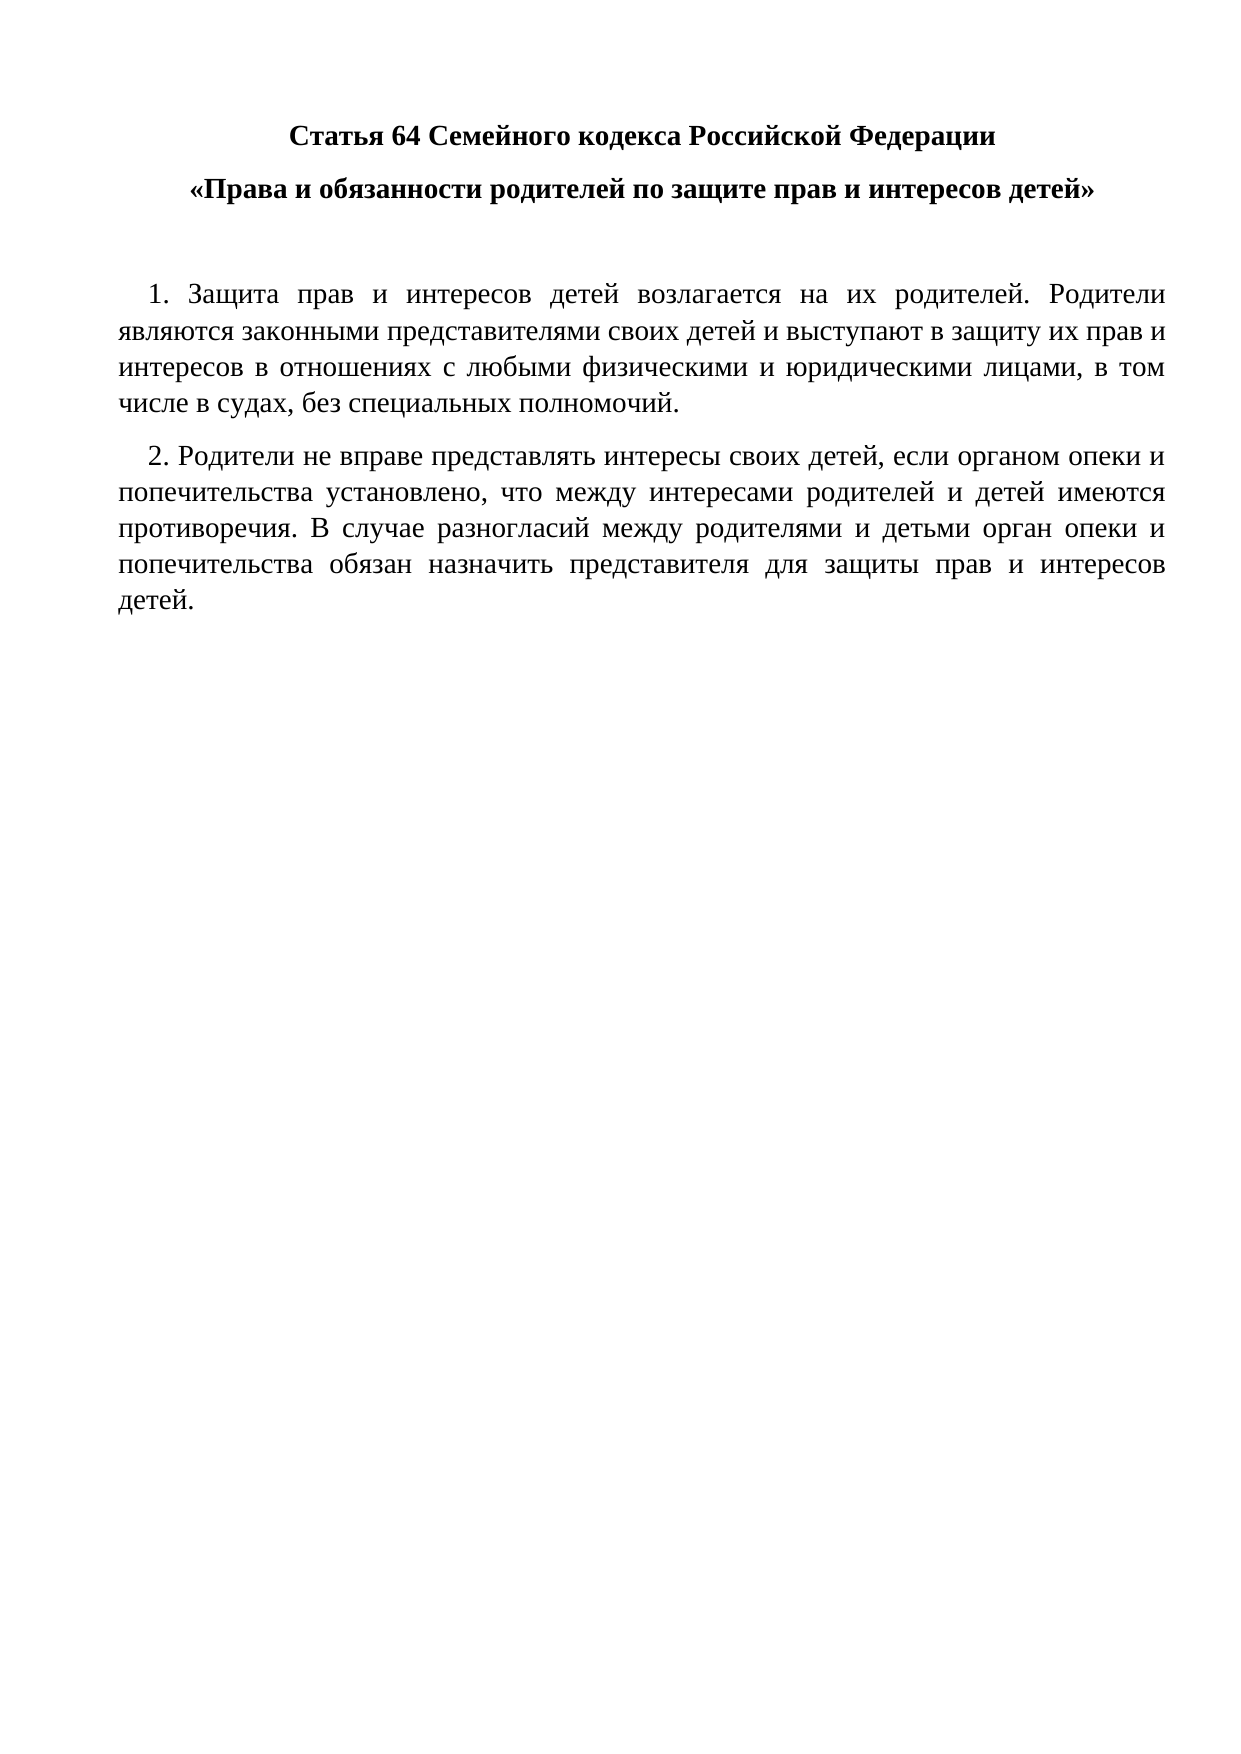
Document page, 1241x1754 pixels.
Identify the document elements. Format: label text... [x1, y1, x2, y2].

text «Права и обязанности родителей по защите прав и интересов детей» [118, 171, 1167, 204]
text Статья 64 Семейного кодекса Российской Федерации [118, 118, 1167, 152]
text 2. Родители не вправе представлять интересы своих детей, если органом опеки и попечительства установлено, что между интересами родителей и детей имеются противоречия. В случае разногласий между родителями и детьми орган опеки и попечительства обязан назначить представителя для защиты прав и интересов детей. [118, 438, 1167, 616]
text 1. Защита прав и интересов детей возлагается на их родителей. Родители являются законными представителями своих детей и выступают в защиту их прав и интересов в отношениях с любыми физическими и юридическими лицами, в том числе в судах, без специальных полномочий. [118, 277, 1167, 418]
